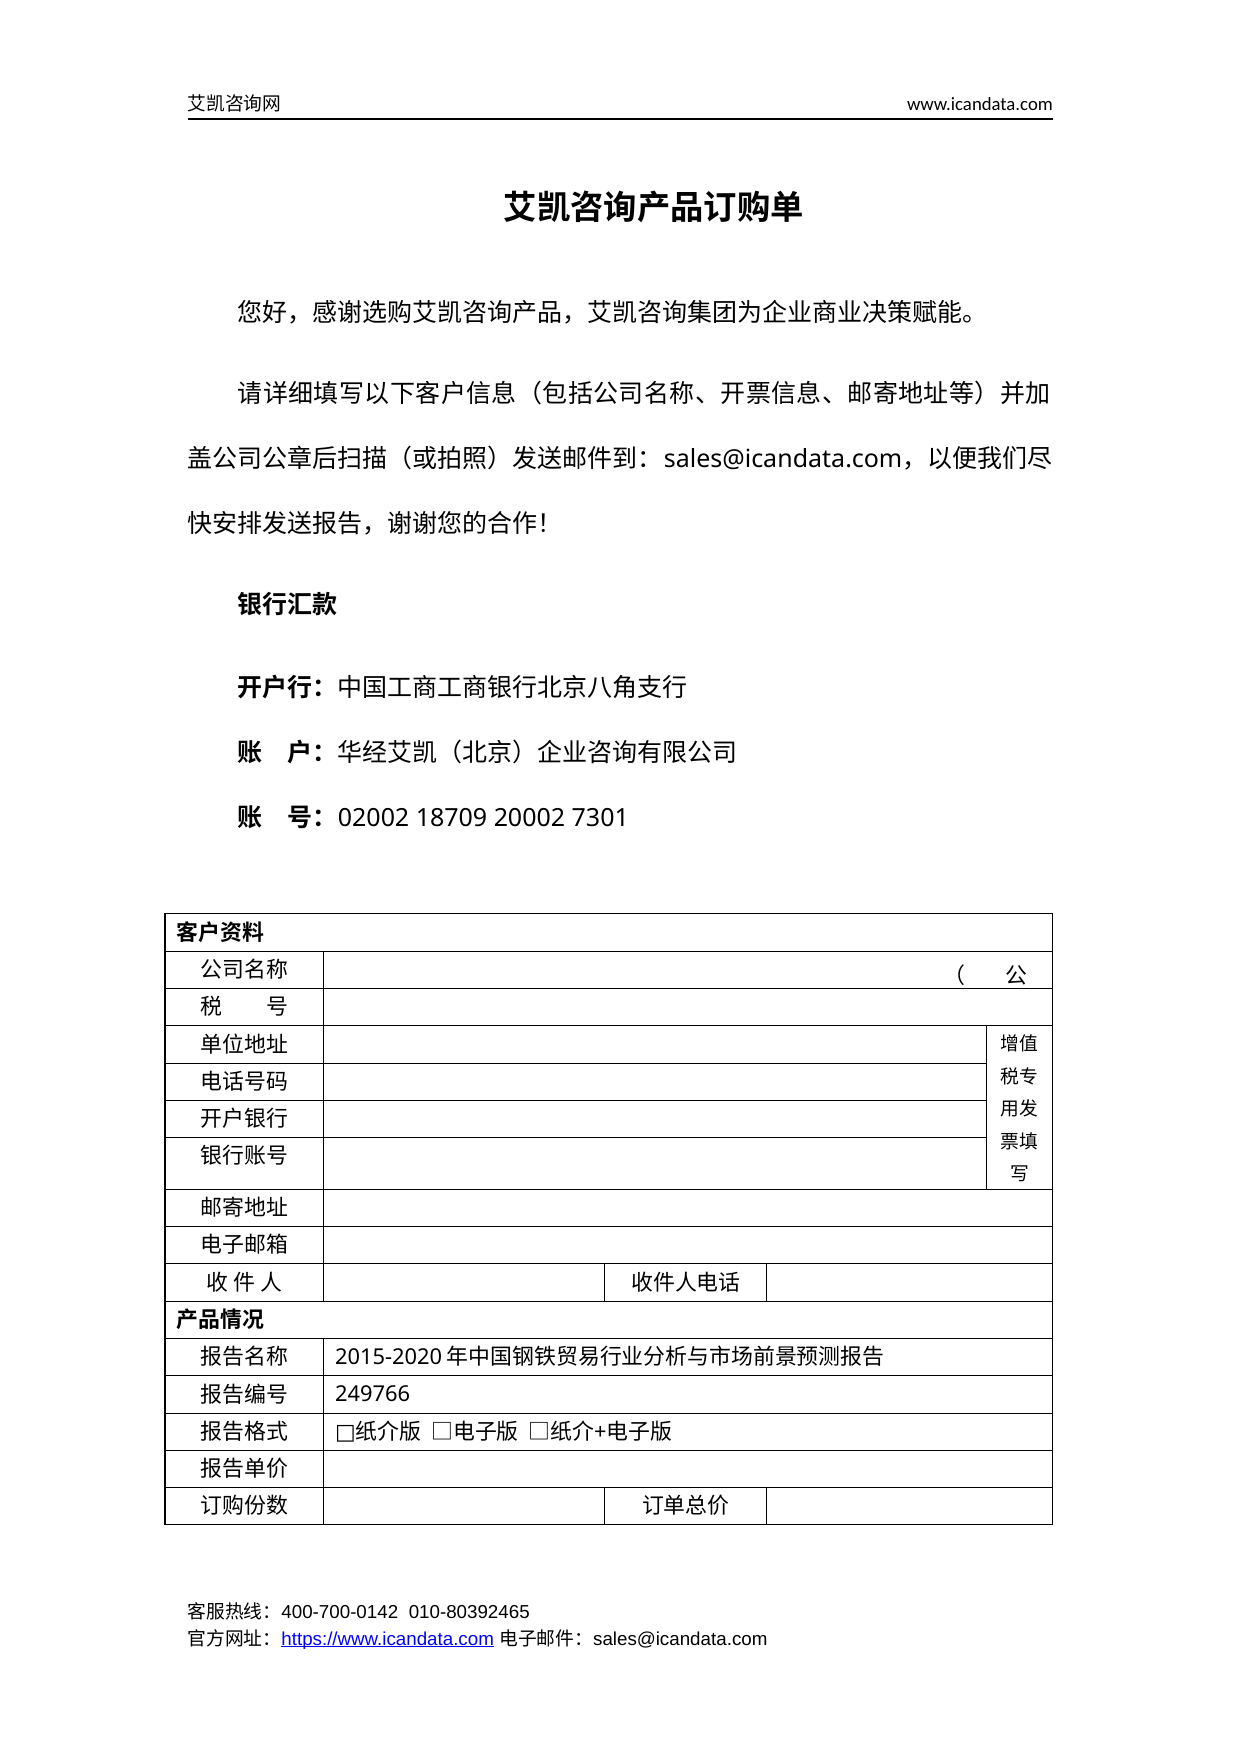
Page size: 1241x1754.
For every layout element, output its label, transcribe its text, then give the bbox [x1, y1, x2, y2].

table_cell 单位地址 [166, 1026, 323, 1062]
table_cell 收件人电话 [605, 1264, 766, 1301]
table_cell 订单总价 [605, 1488, 766, 1524]
table_cell 邮寄地址 [166, 1190, 323, 1226]
table_cell 银行账号 [166, 1138, 323, 1189]
table_cell 电话号码 [166, 1064, 323, 1100]
text 开户行：中国工商工商银行北京八角支行 [187, 653, 1053, 718]
table_cell [324, 1451, 1052, 1487]
table_header 客户资料 [166, 914, 1052, 951]
table_cell [324, 1227, 1052, 1263]
table_cell [324, 1138, 986, 1189]
text 账 户：华经艾凯（北京）企业咨询有限公司 [187, 718, 1053, 783]
text 您好，感谢选购艾凯咨询产品，艾凯咨询集团为企业商业决策赋能。 [187, 278, 1053, 343]
table_cell [324, 989, 1052, 1025]
table_cell [324, 1064, 986, 1100]
table_cell 报告名称 [166, 1339, 323, 1375]
table_cell [767, 1264, 1052, 1301]
table_cell [324, 1264, 604, 1301]
table_cell 电子邮箱 [166, 1227, 323, 1263]
table_cell 开户银行 [166, 1101, 323, 1137]
table_cell [324, 1190, 1052, 1226]
table_cell 报告格式 [166, 1414, 323, 1450]
table_cell 税 号 [166, 989, 323, 1025]
table_cell 产品情况 [166, 1302, 1052, 1338]
table_cell 249766 [324, 1376, 1052, 1412]
text 艾凯咨询产品订购单 [187, 172, 1053, 237]
table_cell [324, 1101, 986, 1137]
table_cell [324, 1026, 986, 1062]
table_cell 报告单价 [166, 1451, 323, 1487]
table_cell □纸介版 □电子版 □纸介+电子版 [324, 1414, 1052, 1450]
table_cell 报告编号 [166, 1376, 323, 1412]
text 请详细填写以下客户信息（包括公司名称、开票信息、邮寄地址等）并加盖公司公章后扫描（或拍照）发送邮件到：sales@icandata.com，以便我们尽快安排发送报告，谢谢您的合作！ [187, 359, 1053, 554]
table_cell 订购份数 [166, 1488, 323, 1524]
text 银行汇款 [187, 570, 1053, 635]
table_cell [324, 1488, 604, 1524]
text 账 号：02002 18709 20002 7301 [187, 783, 1053, 848]
table_cell [324, 952, 1052, 988]
table_cell 2015-2020年中国钢铁贸易行业分析与市场前景预测报告 [324, 1339, 1052, 1375]
table_cell [767, 1488, 1052, 1524]
table_cell 收 件 人 [166, 1264, 323, 1301]
table_cell 增值税专用发票填写 [987, 1026, 1052, 1189]
table_cell 公司名称 [166, 952, 323, 988]
